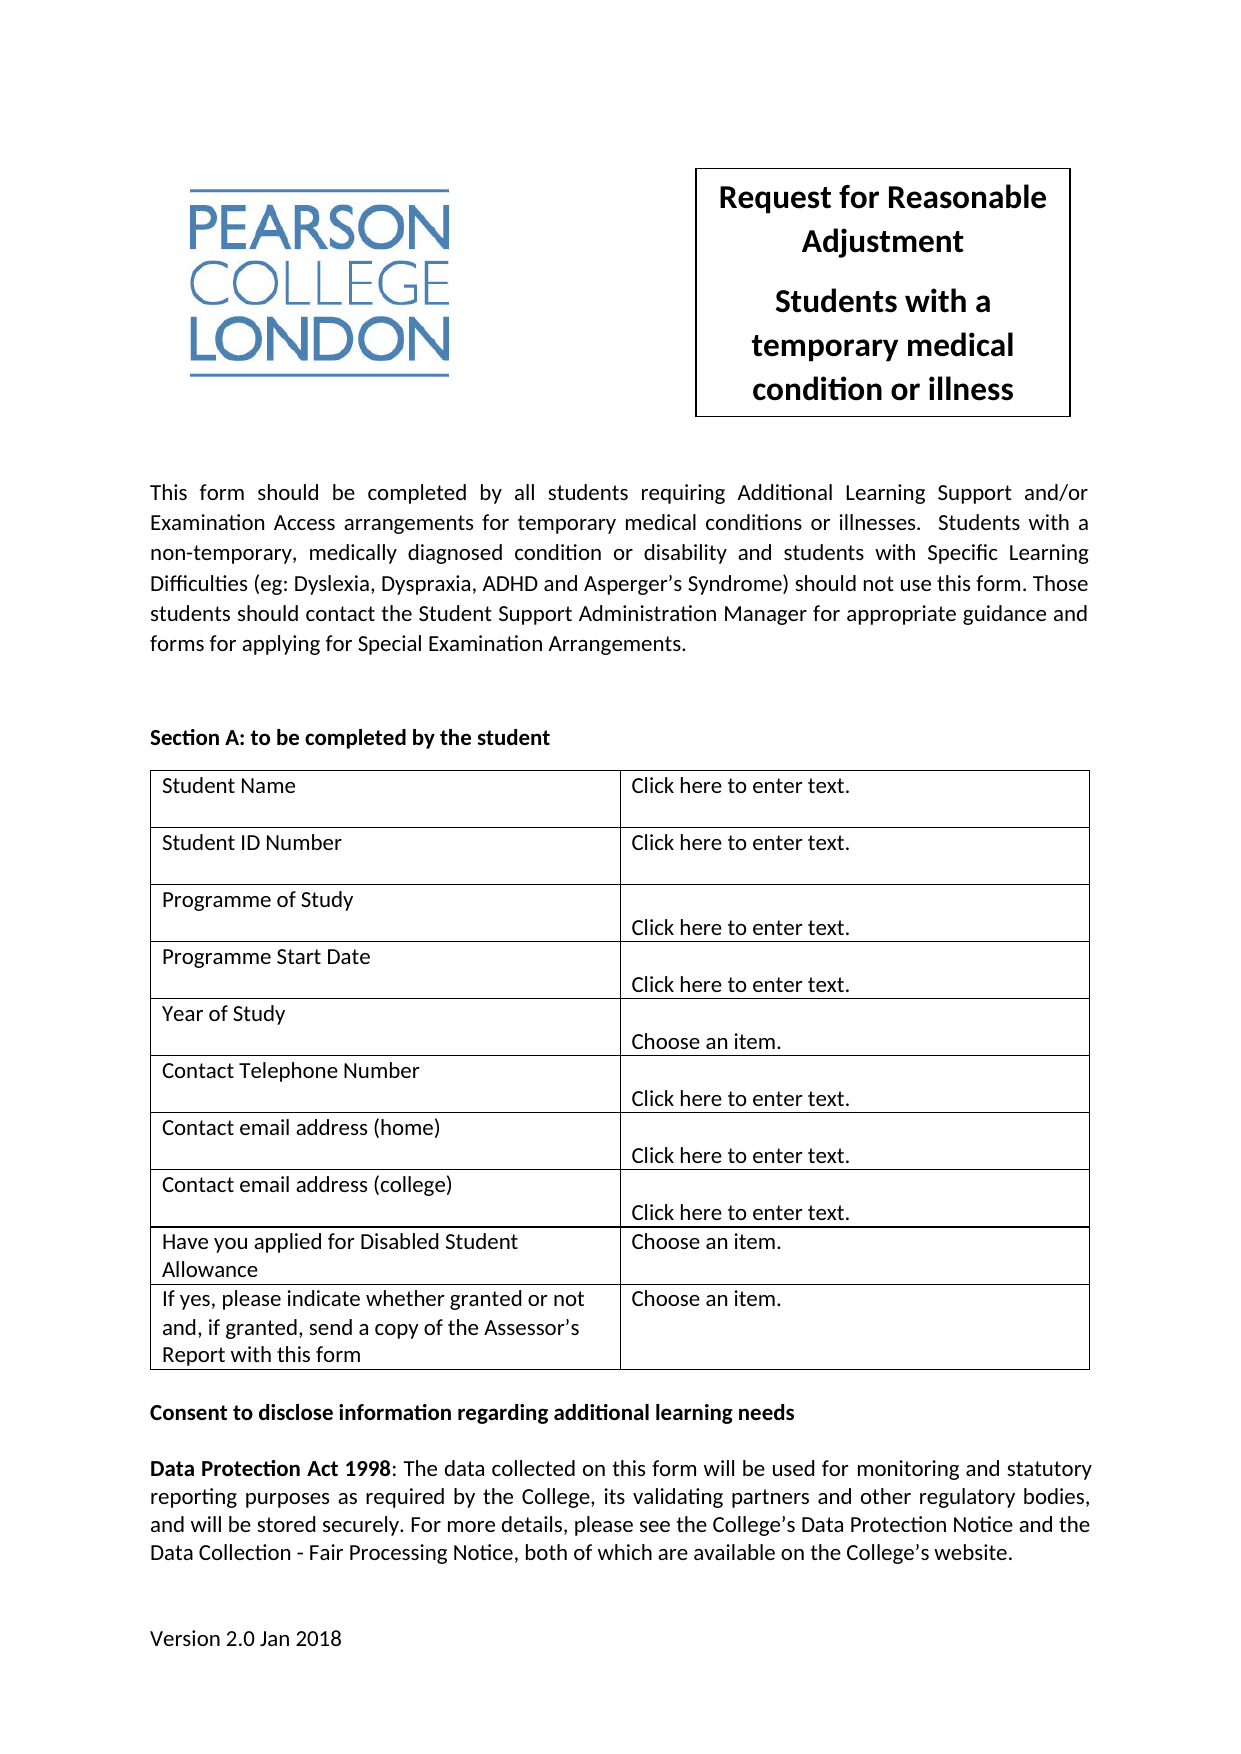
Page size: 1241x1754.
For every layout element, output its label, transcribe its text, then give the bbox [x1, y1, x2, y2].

table_cell Student ID Number [151, 828, 620, 884]
table_cell Year of Study [151, 999, 620, 1055]
text Consent to disclose information regarding additional learning needs [150, 1398, 1090, 1426]
table_header Student Name [151, 771, 620, 827]
text Data Protection Act 1998: The data collected on this form will be used for monitoring and statutory reporting purposes as required by the College, its validating partners and other regulatory bodies, and will be stored securely. For more details, please see the College’s Data Protection Notice and the Data Collection - Fair Processing Notice, both of which are available on the College’s website. [150, 1454, 1092, 1566]
table_cell Contact Telephone Number [151, 1056, 620, 1112]
text Section A: to be completed by the student [150, 723, 1090, 751]
table_cell Contact email address (college) [151, 1170, 620, 1226]
table_cell Programme of Study [151, 885, 620, 941]
table_cell Contact email address (home) [151, 1113, 620, 1169]
table_cell [621, 1113, 1089, 1169]
table_cell [621, 942, 1089, 998]
table_header [621, 771, 1089, 827]
table_cell Have you applied for Disabled Student Allowance [151, 1228, 620, 1283]
table_cell Programme Start Date [151, 942, 620, 998]
table_cell [621, 885, 1089, 941]
table_cell [621, 1170, 1089, 1226]
table_cell [621, 999, 1089, 1055]
table_cell [621, 1056, 1089, 1112]
table_cell [621, 828, 1089, 884]
text This form should be completed by all students requiring Additional Learning Support and/or Examination Access arrangements for temporary medical conditions or illnesses. Students with a non-temporary, medically diagnosed condition or disability and students with Specific Learning Difficulties (eg: Dyslexia, Dyspraxia, ADHD and Asperger’s Syndrome) should not use this form. Those students should contact the Student Support Administration Manager for appropriate guidance and forms for applying for Special Examination Arrangements. [150, 478, 1090, 657]
table_cell If yes, please indicate whether granted or not and, if granted, send a copy of the Assessor’s Report with this form [151, 1285, 620, 1369]
